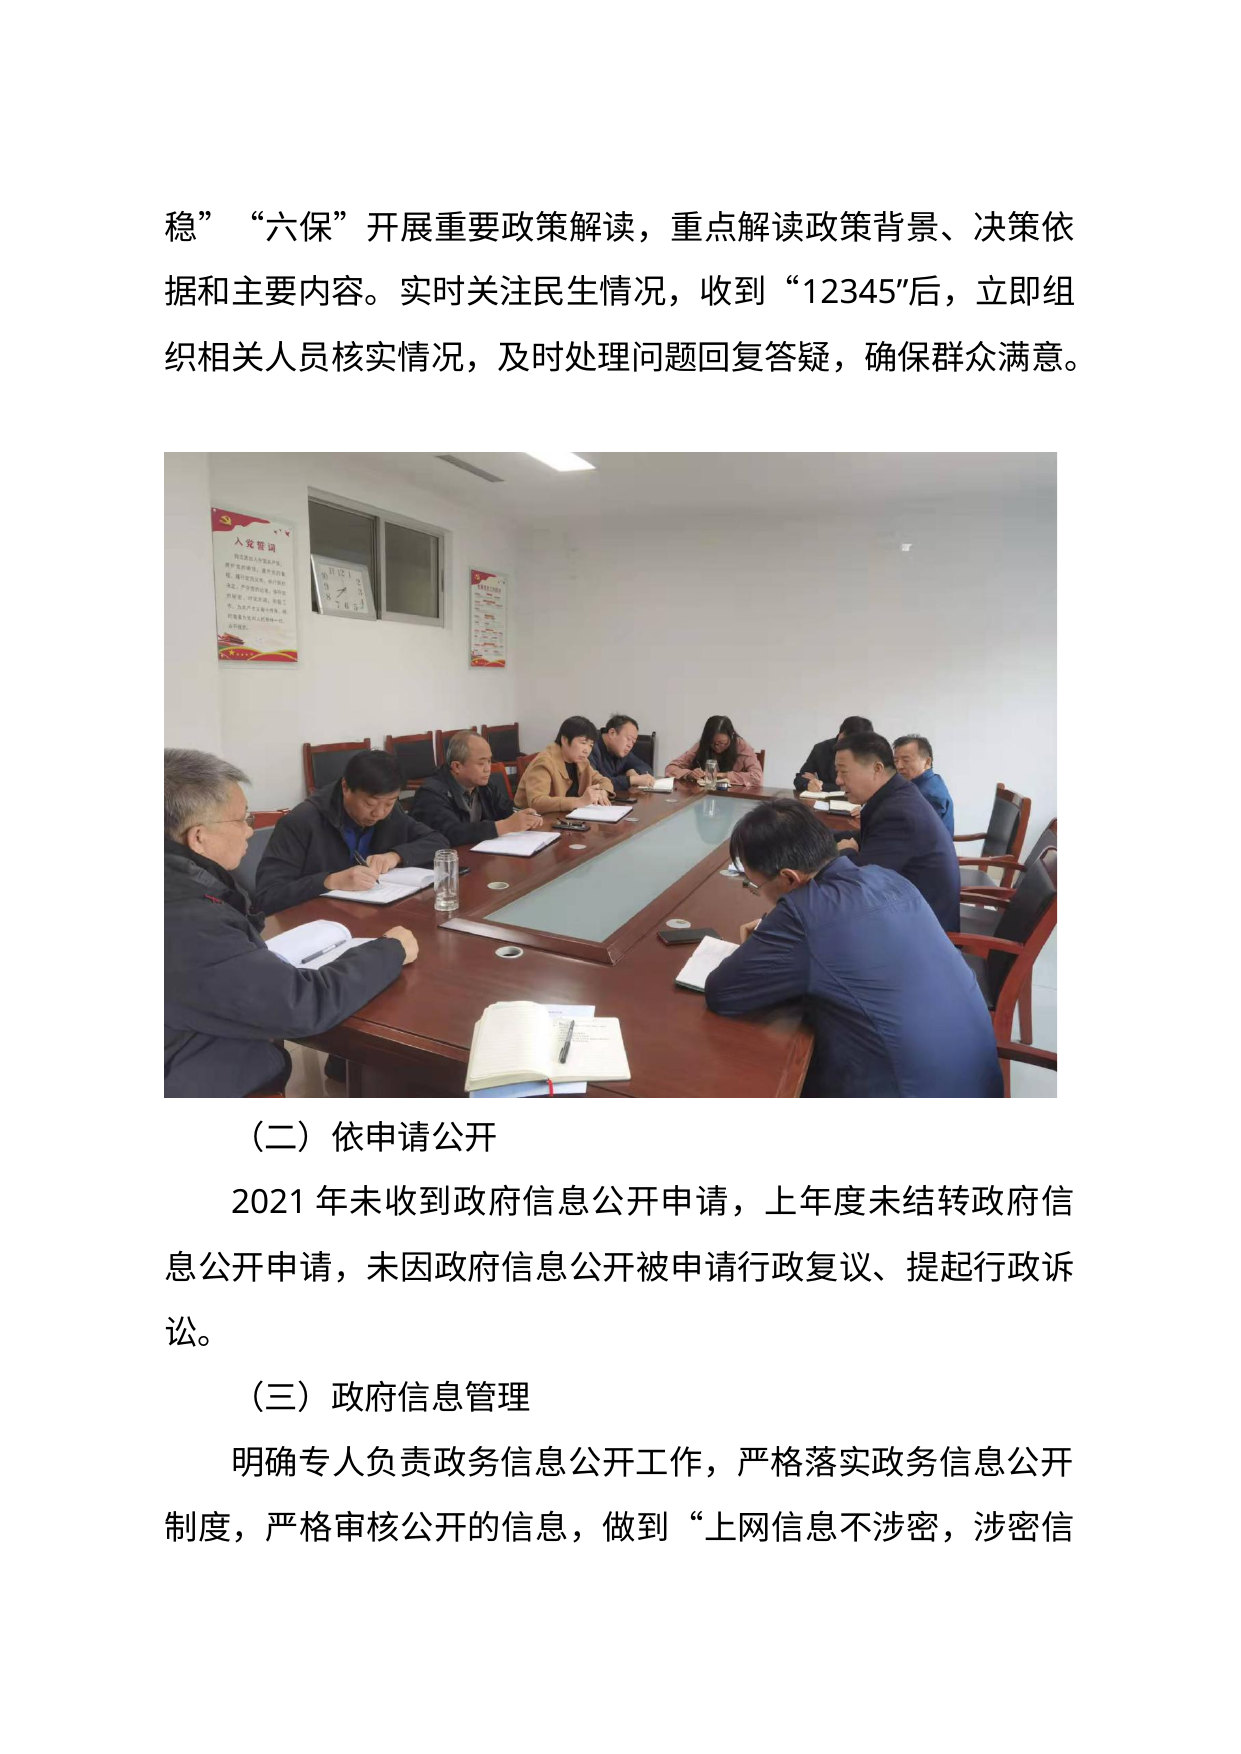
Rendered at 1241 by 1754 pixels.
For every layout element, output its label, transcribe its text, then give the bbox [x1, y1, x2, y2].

picture [164, 452, 1058, 1098]
text 2021年未收到政府信息公开申请，上年度未结转政府信息公开申请，未因政府信息公开被申请行政复议、提起行政诉讼。 [164, 1167, 1076, 1362]
text （二）依申请公开 [164, 1102, 1076, 1167]
text （三）政府信息管理 [164, 1362, 1076, 1427]
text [164, 1427, 1076, 1557]
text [164, 192, 1076, 387]
